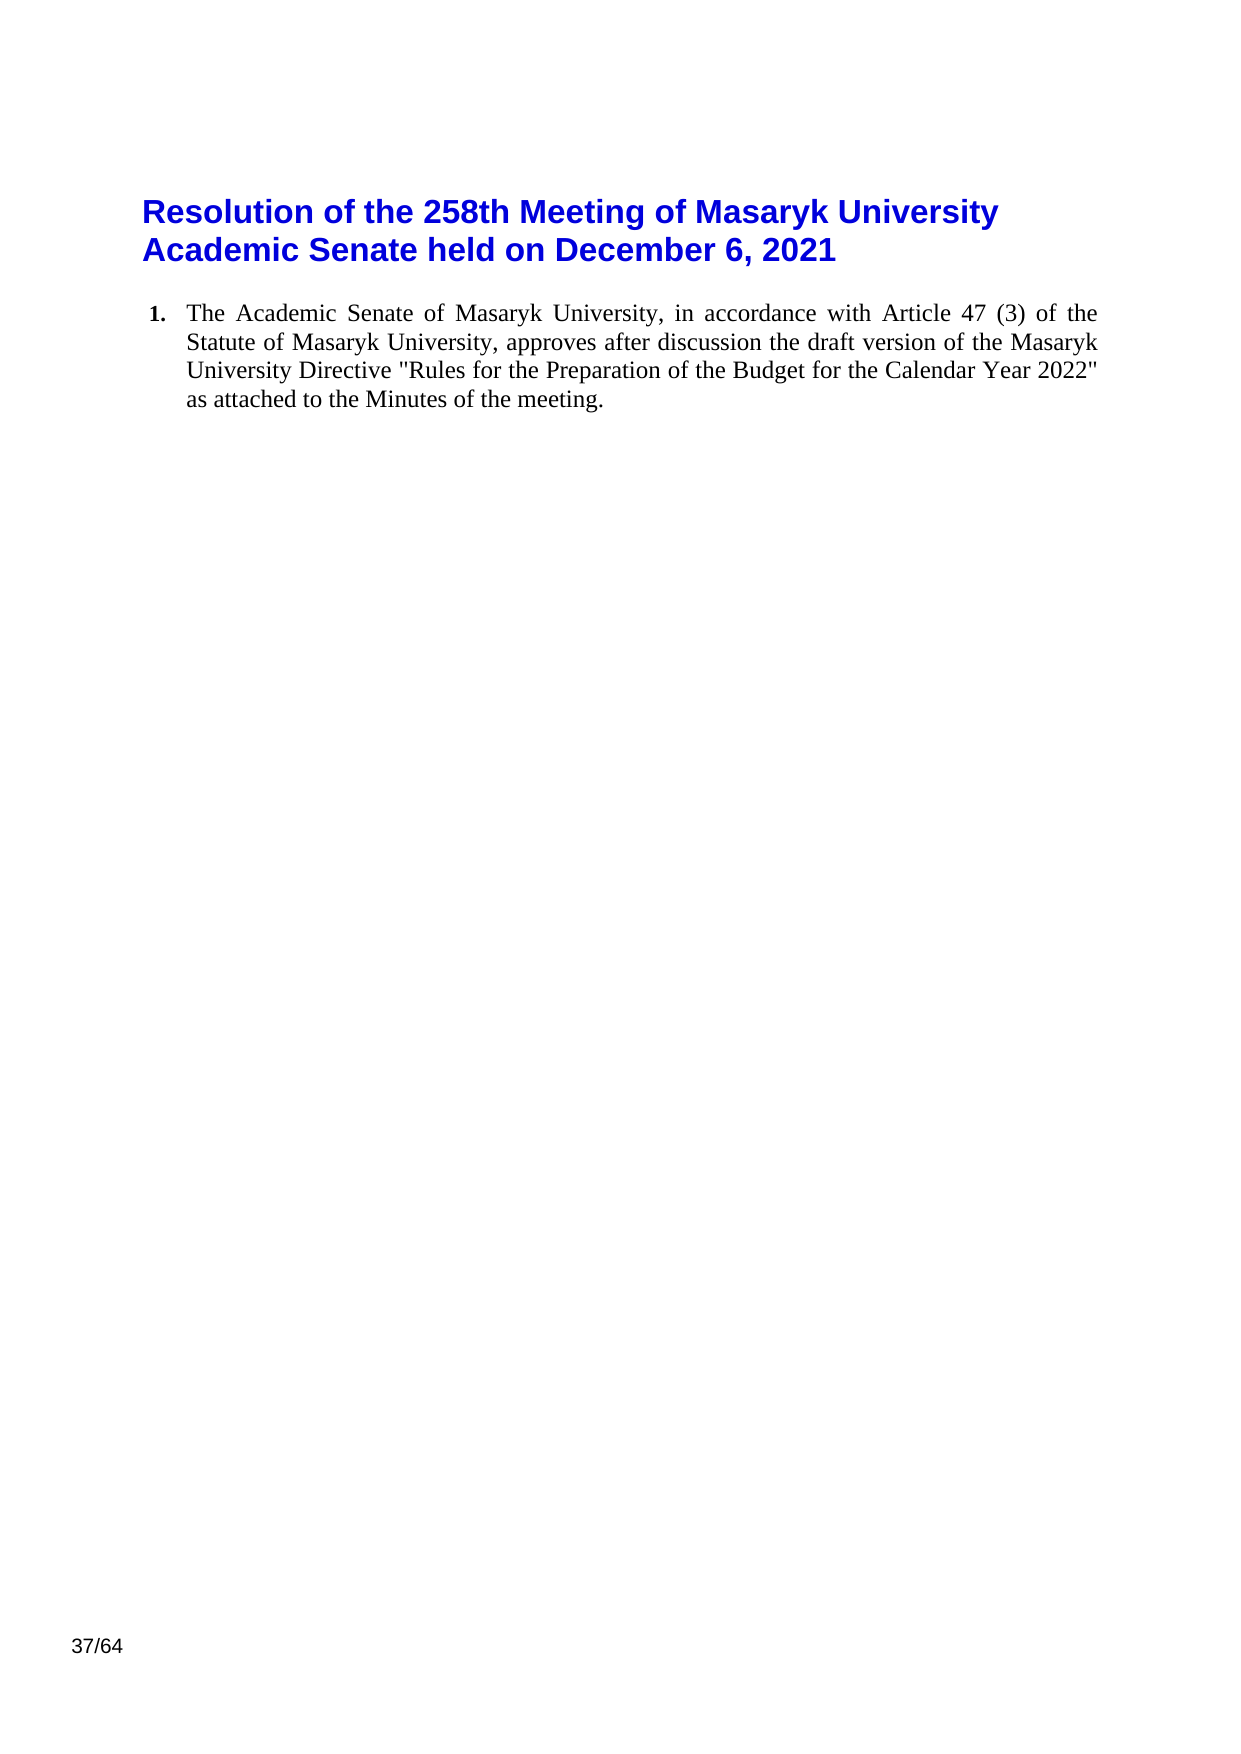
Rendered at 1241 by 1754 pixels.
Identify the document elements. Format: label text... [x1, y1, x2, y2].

list The Academic Senate of Masaryk University, in accordance with Article 47 (3) of the Statute of Masaryk University, approves after discussion the draft version of the Masaryk University Directive "Rules for the Preparation of the Budget for the Calendar Year 2022" as attached to the Minutes of the meeting. [149, 298, 1098, 413]
subtitle Resolution of the 258th Meeting of Masaryk University Academic Senate held on December 6, 2021 [142, 192, 1098, 269]
